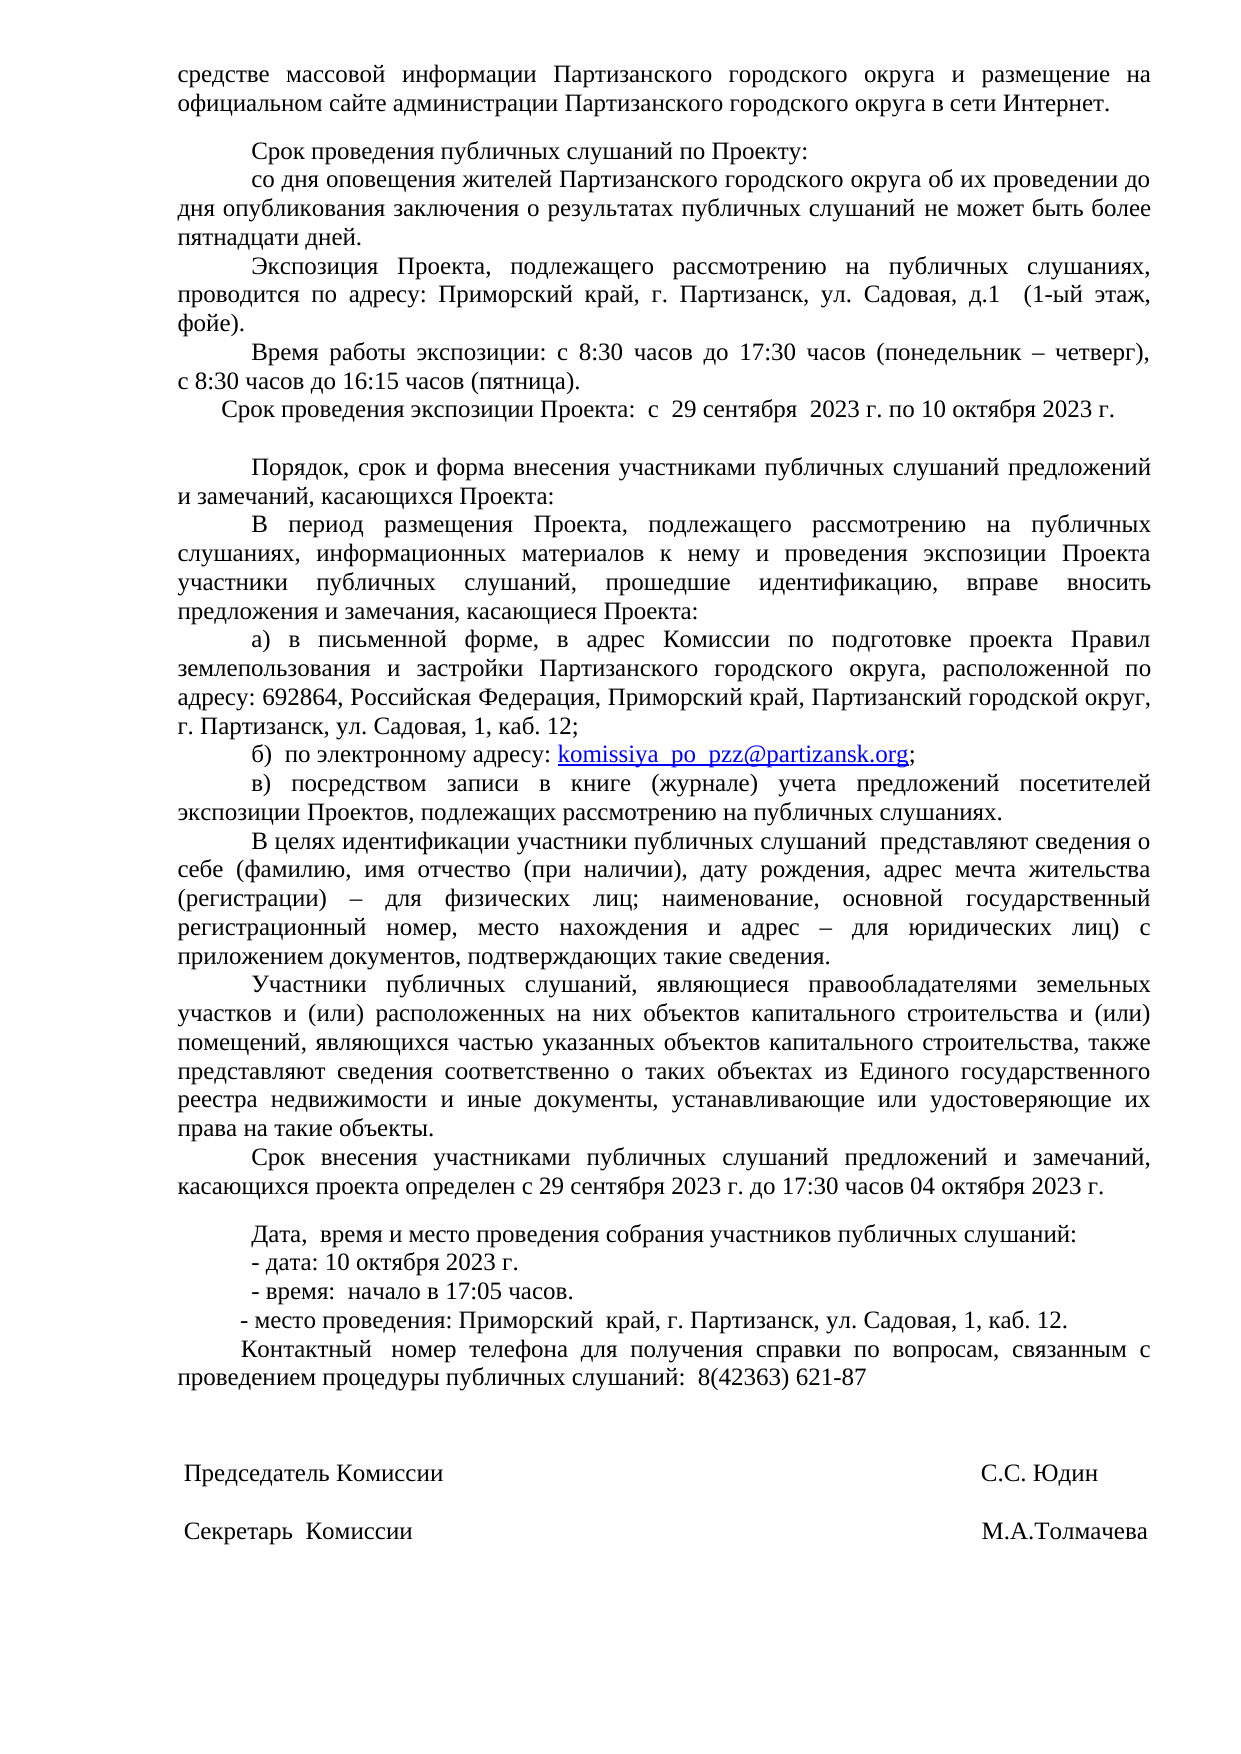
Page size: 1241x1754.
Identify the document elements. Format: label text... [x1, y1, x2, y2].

text Секретарь Комиссии М.А.Толмачева [177, 1487, 1152, 1544]
text В период размещения Проекта, подлежащего рассмотрению на публичных слушаниях, информационных материалов к нему и проведения экспозиции Проекта участники публичных слушаний, прошедшие идентификацию, вправе вносить предложения и замечания, касающиеся Проекта: [177, 509, 1152, 624]
text со дня оповещения жителей Партизанского городского округа об их проведении до дня опубликования заключения о результатах публичных слушаний не может быть более пятнадцати дней. [177, 164, 1152, 251]
text б) по электронному адресу: komissiya_po_pzz@partizansk.org; [177, 739, 1152, 768]
text В целях идентификации участники публичных слушаний представляют сведения о себе (фамилию, имя отчество (при наличии), дату рождения, адрес мечта жительства (регистрации) – для физических лиц; наименование, основной государственный регистрационный номер, место нахождения и адрес – для юридических лиц) с приложением документов, подтверждающих такие сведения. [177, 826, 1152, 969]
text Председатель Комиссии С.С. Юдин [177, 1458, 1152, 1487]
text в) посредством записи в книге (журнале) учета предложений посетителей экспозиции Проектов, подлежащих рассмотрению на публичных слушаниях. [177, 768, 1152, 826]
text Срок внесения участниками публичных слушаний предложений и замечаний, касающихся проекта определен с 29 сентября 2023 г. до 17:30 часов 04 октября 2023 г. [177, 1142, 1152, 1199]
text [177, 59, 1152, 117]
text Дата, время и место проведения собрания участников публичных слушаний: [177, 1219, 1152, 1247]
text Порядок, срок и форма внесения участниками публичных слушаний предложений и замечаний, касающихся Проекта: [177, 452, 1152, 509]
text Участники публичных слушаний, являющиеся правообладателями земельных участков и (или) расположенных на них объектов капитального строительства и (или) помещений, являющихся частью указанных объектов капитального строительства, также представляют сведения соответственно о таких объектах из Единого государственного реестра недвижимости и иные документы, устанавливающие или удостоверяющие их права на такие объекты. [177, 969, 1152, 1142]
text Срок проведения публичных слушаний по Проекту: [177, 136, 1152, 164]
text - место проведения: Приморский край, г. Партизанск, ул. Садовая, 1, каб. 12. [177, 1305, 1152, 1334]
text - время: начало в 17:05 часов. [177, 1276, 1152, 1305]
list Экспозиция Проекта, подлежащего рассмотрению на публичных слушаниях, проводится по адресу: Приморский край, г. Партизанск, ул. Садовая, д.1 (1-ый этаж, фойе). [177, 251, 1152, 337]
text - дата: 10 октября 2023 г. [177, 1247, 1152, 1276]
text а) в письменной форме, в адрес Комиссии по подготовке проекта Правил землепользования и застройки Партизанского городского округа, расположенной по адресу: 692864, Российская Федерация, Приморский край, Партизанский городской округ, г. Партизанск, ул. Садовая, 1, каб. 12; [177, 624, 1152, 739]
text Контактный номер телефона для получения справки по вопросам, связанным с проведением процедуры публичных слушаний: 8(42363) 621-87 [177, 1334, 1152, 1391]
text Срок проведения экспозиции Проекта: с 29 сентября 2023 г. по 10 октября 2023 г. [177, 394, 1152, 423]
text Время работы экспозиции: с 8:30 часов до 17:30 часов (понедельник – четверг), с 8:30 часов до 16:15 часов (пятница). [177, 337, 1152, 394]
